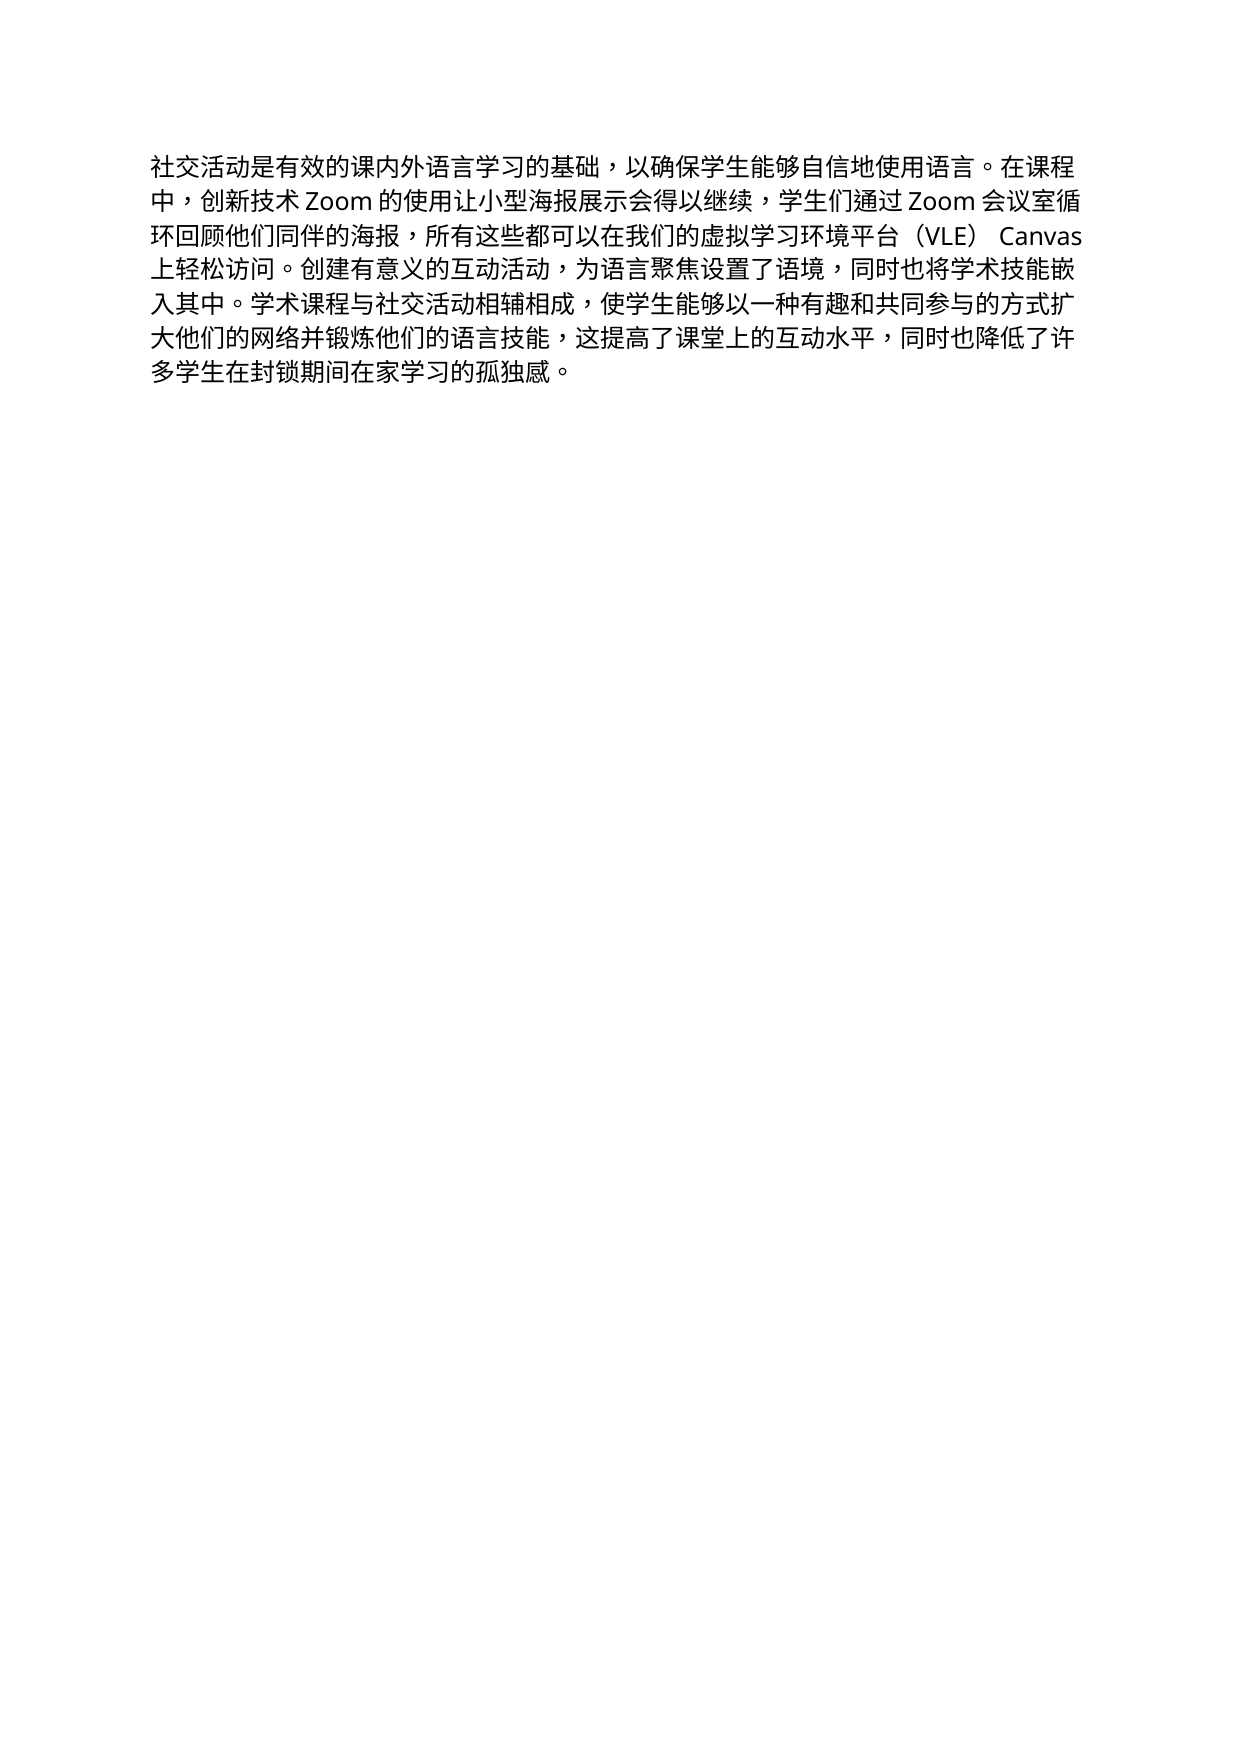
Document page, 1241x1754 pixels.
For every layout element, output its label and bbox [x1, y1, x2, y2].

text [150, 150, 1090, 388]
